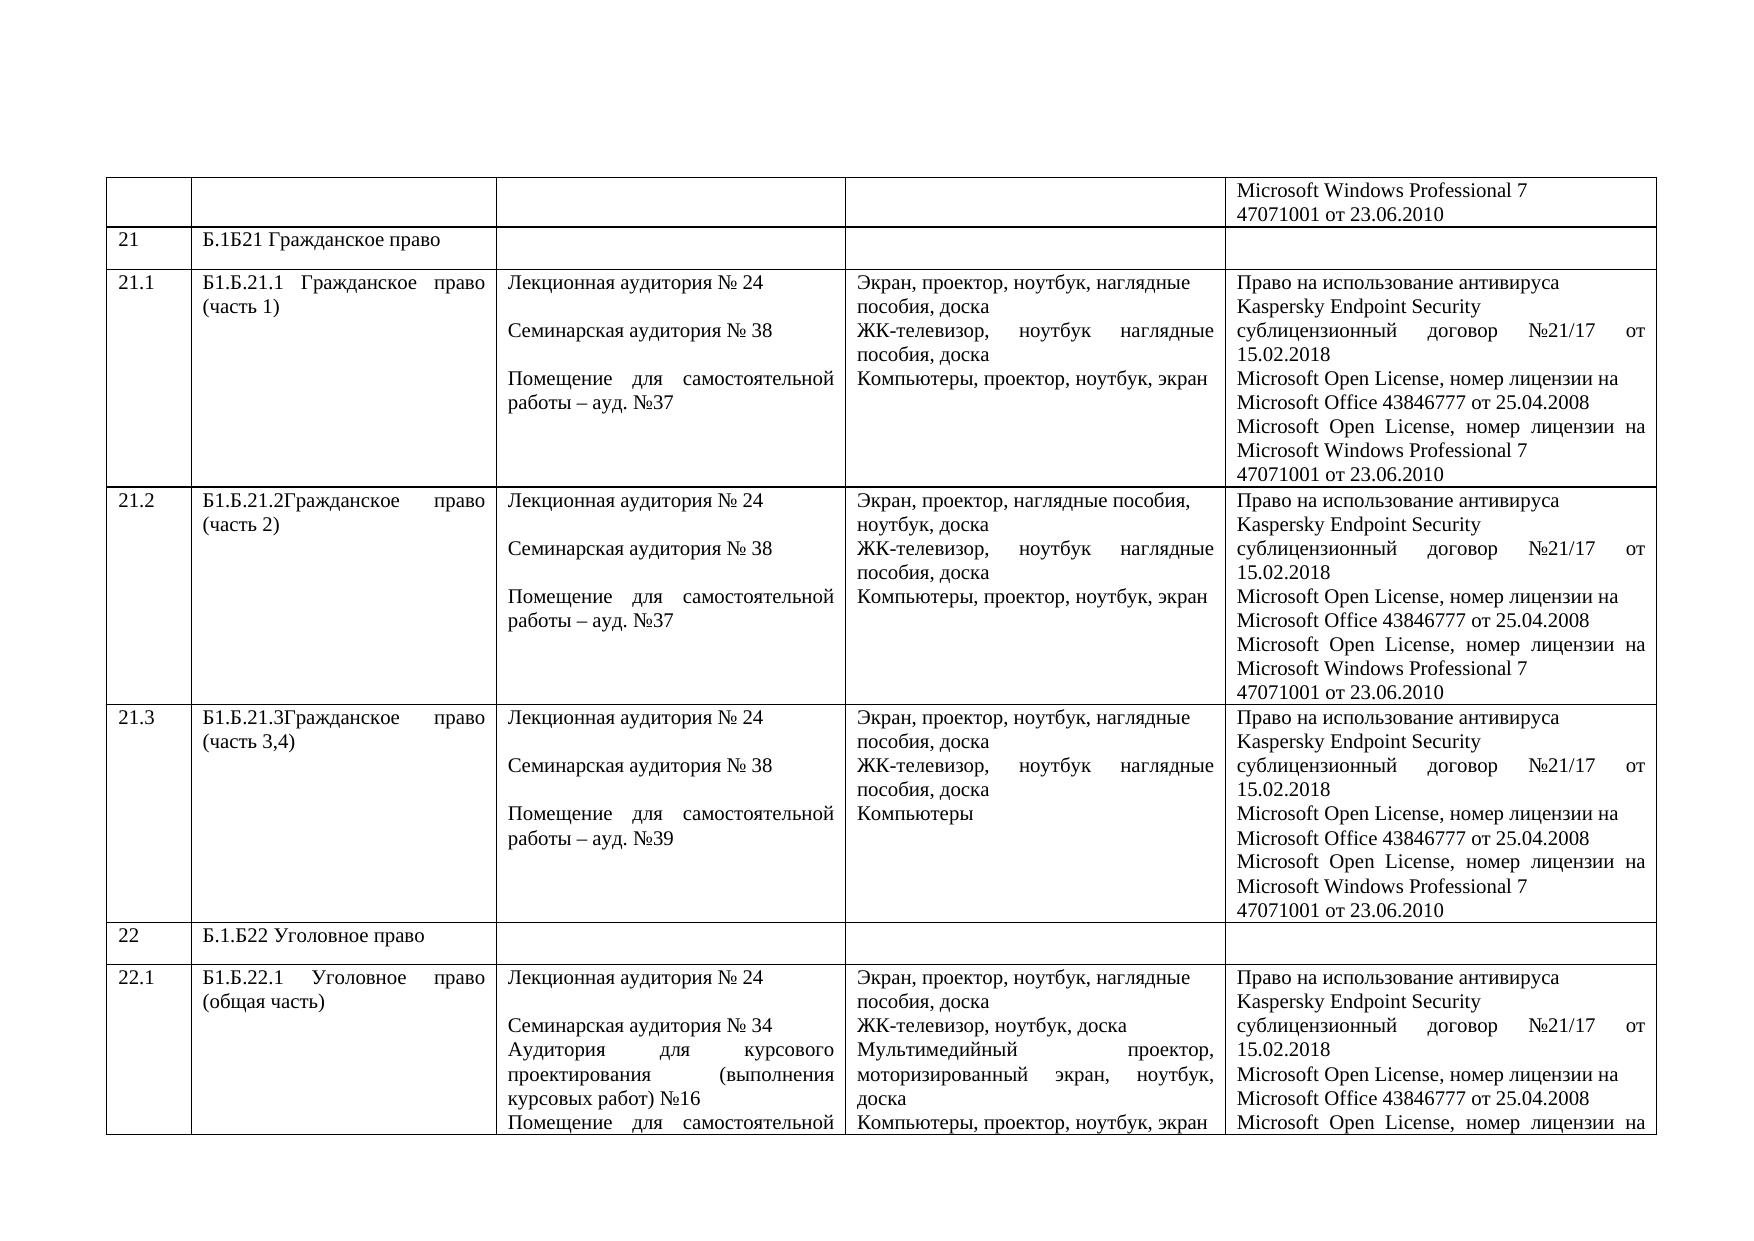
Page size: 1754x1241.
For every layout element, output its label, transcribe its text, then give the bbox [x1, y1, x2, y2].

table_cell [497, 178, 845, 226]
table_cell 21.2 [107, 488, 191, 704]
table_cell [497, 228, 845, 269]
table_cell Б1.Б.21.3Гражданское право (часть 3,4) [192, 705, 496, 922]
table_cell 21.1 [107, 270, 191, 486]
table_cell Экран, проектор, ноутбук, наглядные пособия, доска ЖК-телевизор, ноутбук наглядные пособия, доска Компьютеры, проектор, ноутбук, экран [846, 270, 1225, 486]
table_cell 22 [107, 923, 191, 964]
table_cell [192, 178, 496, 226]
table_cell [1226, 228, 1656, 269]
table_cell [1226, 923, 1656, 964]
table_cell Б.1Б21 Гражданское право [192, 228, 496, 269]
table_cell Экран, проектор, наглядные пособия, ноутбук, доска ЖК-телевизор, ноутбук наглядные пособия, доска Компьютеры, проектор, ноутбук, экран [846, 488, 1225, 704]
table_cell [1226, 178, 1656, 226]
table_cell 20 [107, 178, 191, 226]
table_cell [846, 228, 1225, 269]
table_cell 22.1 [107, 965, 191, 1134]
table_cell Экран, проектор, ноутбук, наглядные пособия, доска ЖК-телевизор, ноутбук наглядные пособия, доска Компьютеры [846, 705, 1225, 922]
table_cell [846, 965, 1225, 1134]
table_cell [846, 923, 1225, 964]
table_cell 21.3 [107, 705, 191, 922]
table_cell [1226, 965, 1656, 1134]
table_cell Б1.Б.21.1 Гражданское право (часть 1) [192, 270, 496, 486]
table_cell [192, 965, 496, 1134]
table_cell Лекционная аудитория № 24 Семинарская аудитория № 38 Помещение для самостоятельной работы – ауд. №39 [497, 705, 845, 922]
table_cell 21 [107, 228, 191, 269]
table_cell Лекционная аудитория № 24 Семинарская аудитория № 38 Помещение для самостоятельной работы – ауд. №37 [497, 270, 845, 486]
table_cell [846, 178, 1225, 226]
table_cell Лекционная аудитория № 24 Семинарская аудитория № 38 Помещение для самостоятельной работы – ауд. №37 [497, 488, 845, 704]
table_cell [497, 965, 845, 1134]
table_cell Б.1.Б22 Уголовное право [192, 923, 496, 964]
table_cell [497, 923, 845, 964]
table_cell Б1.Б.21.2Гражданское право (часть 2) [192, 488, 496, 704]
